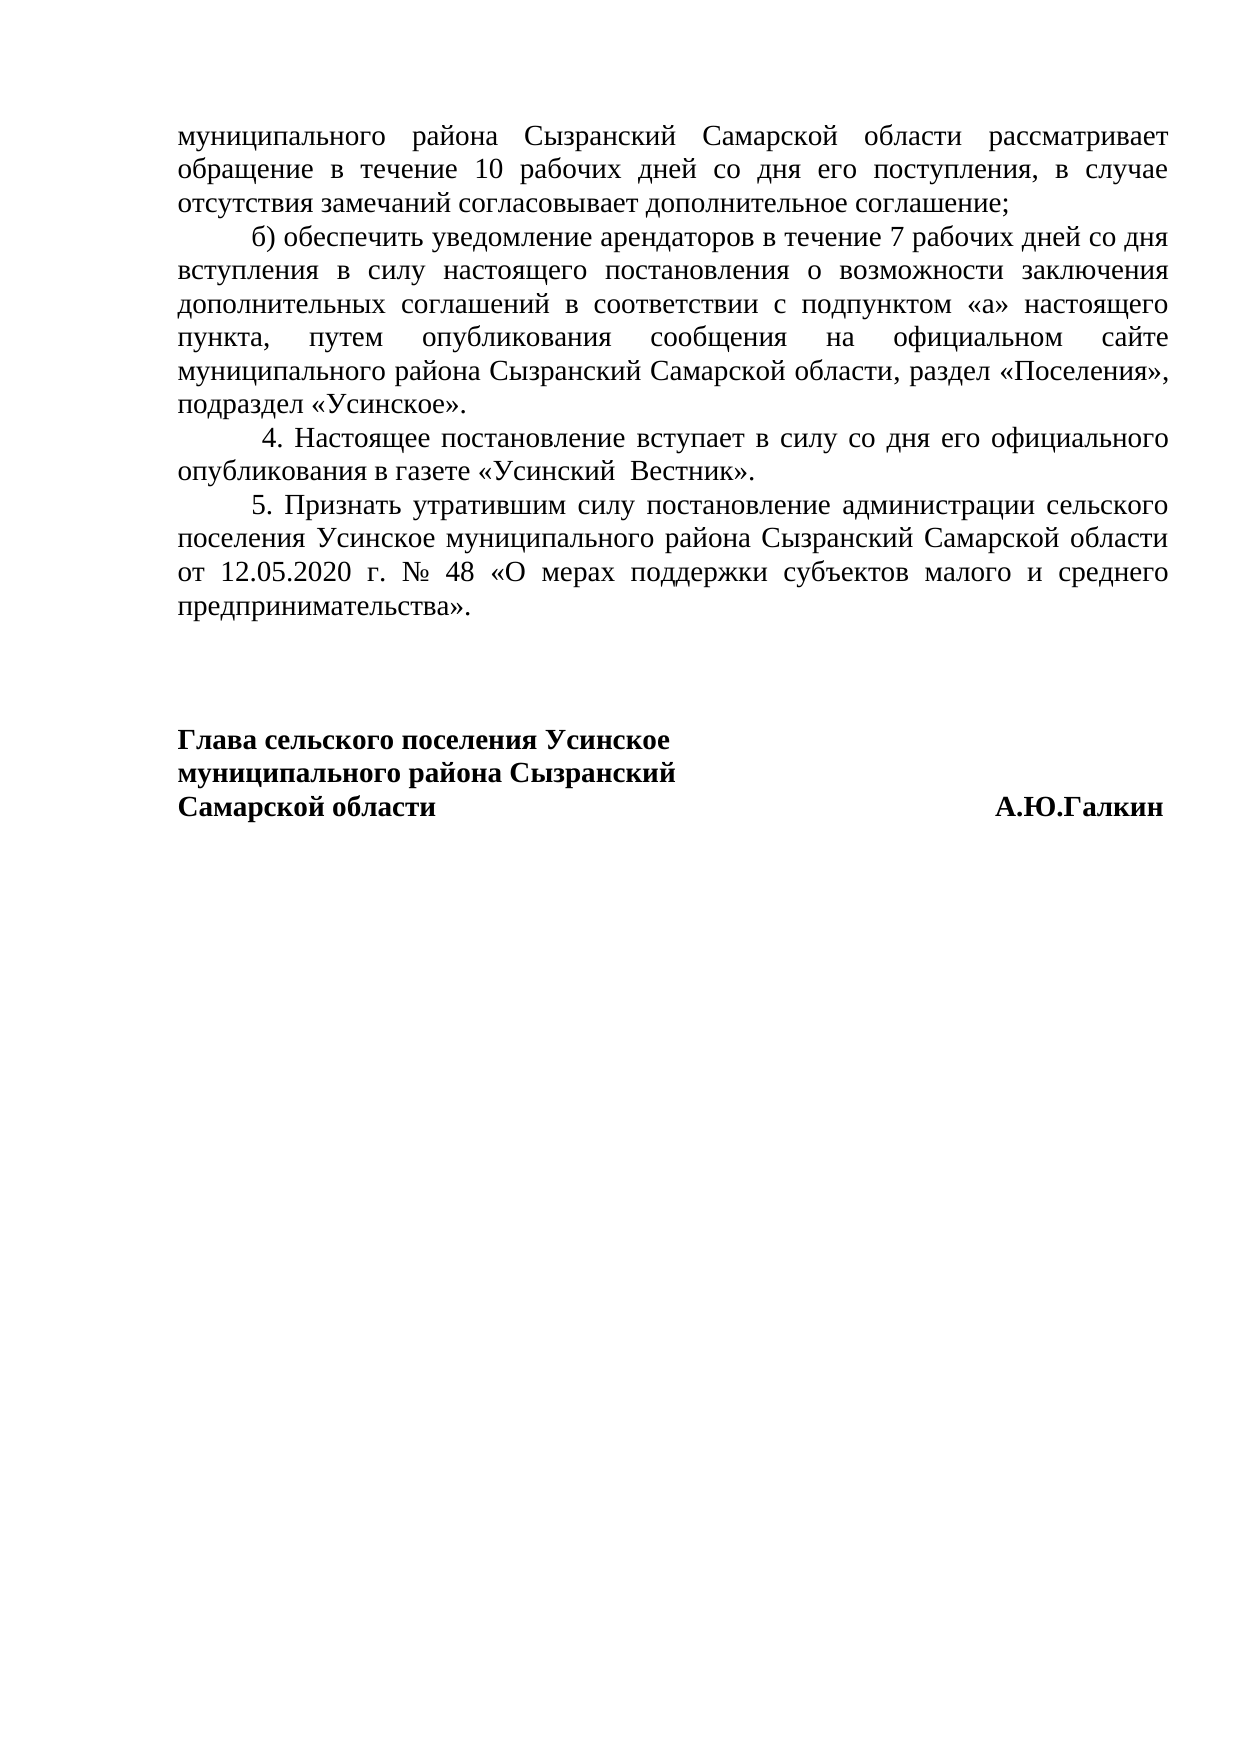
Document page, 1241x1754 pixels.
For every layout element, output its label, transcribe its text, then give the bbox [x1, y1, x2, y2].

text Самарской области А.Ю.Галкин [177, 789, 1169, 822]
text б) обеспечить уведомление арендаторов в течение 7 рабочих дней со дня вступления в силу настоящего постановления о возможности заключения дополнительных соглашений в соответствии с подпунктом «а» настоящего пункта, путем опубликования сообщения на официальном сайте муниципального района Сызранский Самарской области, раздел «Поселения», подраздел «Усинское». [177, 219, 1169, 420]
text Глава сельского поселения Усинское [177, 722, 1169, 755]
text 4. Настоящее постановление вступает в силу со дня его официального опубликования в газете «Усинский Вестник». [177, 420, 1169, 487]
text 5. Признать утратившим силу постановление администрации сельского поселения Усинское муниципального района Сызранский Самарской области от 12.05.2020 г. № 48 «О мерах поддержки субъектов малого и среднего предпринимательства». [177, 487, 1169, 621]
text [177, 118, 1169, 219]
text муниципального района Сызранский [177, 755, 1169, 789]
